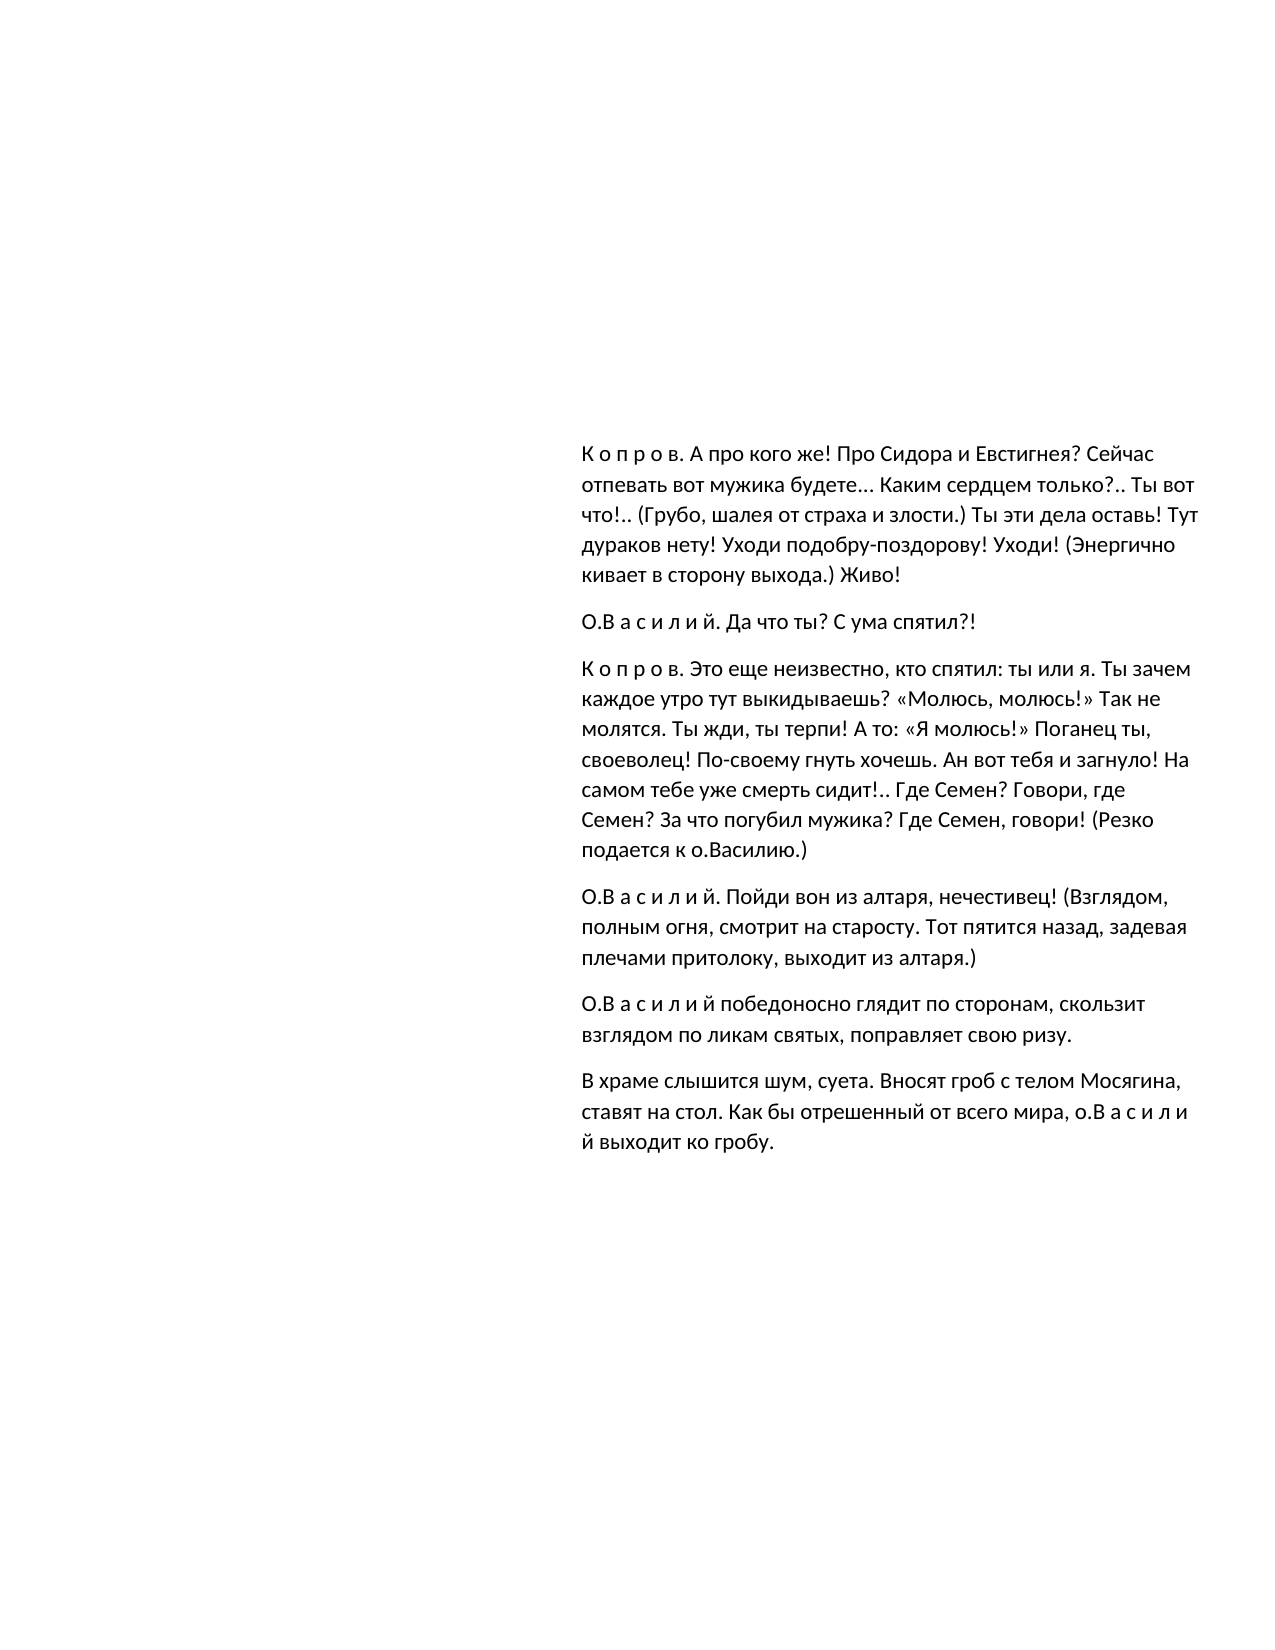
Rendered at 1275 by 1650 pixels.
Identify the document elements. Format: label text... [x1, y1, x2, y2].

text О.В а с и л и й победоносно глядит по сторонам, скользит взглядом по ликам святых, поправляет свою ризу. [581, 989, 1205, 1048]
text В храме слышится шум, суета. Вносят гроб с телом Мосягина, ставят на стол. Как бы отрешенный от всего мира, о.В а с и л и й выходит ко гробу. [581, 1067, 1205, 1155]
text О.В а с и л и й. Да что ты? С ума спятил?! [581, 607, 1205, 635]
text О.В а с и л и й. Пойди вон из алтаря, нечестивец! (Взглядом, полным огня, смотрит на старосту. Тот пятится назад, задевая плечами притолоку, выходит из алтаря.) [581, 882, 1205, 971]
text К о п р о в. Это еще неизвестно, кто спятил: ты или я. Ты зачем каждое утро тут выкидываешь? «Молюсь, молюсь!» Так не молятся. Ты жди, ты терпи! А то: «Я молюсь!» Поганец ты, своеволец! По-своему гнуть хочешь. Ан вот тебя и загнуло! На самом тебе уже смерть сидит!.. Где Семен? Говори, где Семен? За что погубил мужика? Где Семен, говори! (Резко подается к о.Василию.) [581, 654, 1205, 863]
text К о п р о в. А про кого же! Про Сидора и Евстигнея? Сейчас отпевать вот мужика будете... Каким сердцем только?.. Ты вот что!.. (Грубо, шалея от страха и злости.) Ты эти дела оставь! Тут дураков нету! Уходи подобру-поздорову! Уходи! (Энергично кивает в сторону выхода.) Живо! [581, 439, 1205, 588]
